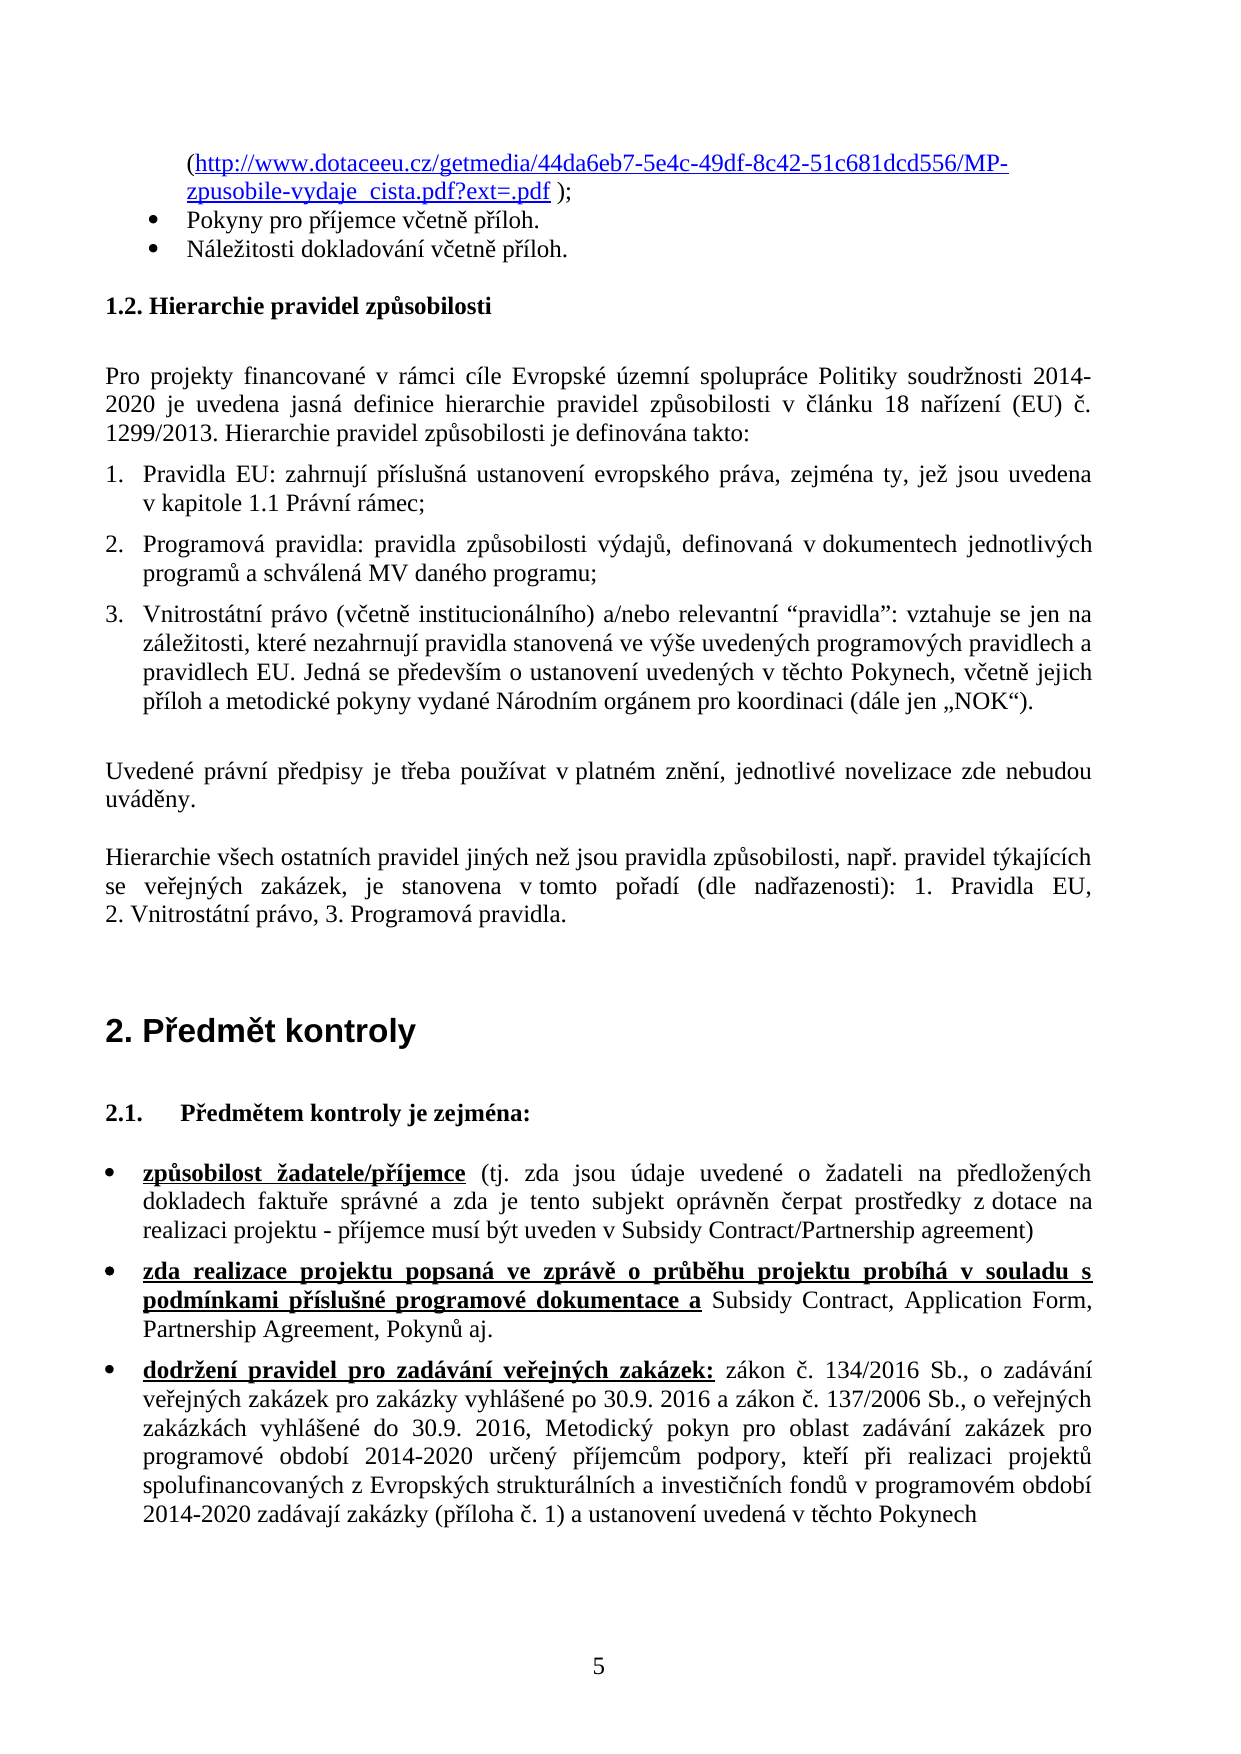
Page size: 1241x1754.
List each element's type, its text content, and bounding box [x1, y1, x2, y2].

list Předmětem kontroly je zejména: [105, 1098, 1092, 1127]
list Programová pravidla: pravidla způsobilosti výdajů, definovaná v dokumentech jednotlivých programů a schválená MV daného programu; [105, 529, 1092, 587]
subtitle 2. Předmět kontroly [105, 1011, 1092, 1049]
list zda realizace projektu popsaná ve zprávě o průběhu projektu probíhá v souladu s podmínkami příslušné programové dokumentace a Subsidy Contract, Application Form, Partnership Agreement, Pokynů aj. [105, 1256, 1092, 1343]
text 1.2. Hierarchie pravidel způsobilosti [105, 291, 1092, 320]
list dodržení pravidel pro zadávání veřejných zakázek: zákon č. 134/2016 Sb., o zadávání veřejných zakázek pro zakázky vyhlášené po 30.9. 2016 a zákon č. 137/2006 Sb., o veřejných zakázkách vyhlášené do 30.9. 2016, Metodický pokyn pro oblast zadávání zakázek pro programové období 2014-2020 určený příjemcům podpory, kteří při realizaci projektů spolufinancovaných z Evropských strukturálních a investičních fondů v programovém období 2014-2020 zadávají zakázky (příloha č. 1) a ustanovení uvedená v těchto Pokynech [105, 1355, 1092, 1528]
text Uvedené právní předpisy je třeba používat v platném znění, jednotlivé novelizace zde nebudou uváděny. [105, 756, 1092, 813]
list Pokyny pro příjemce včetně příloh. [149, 205, 1092, 234]
list Vnitrostátní právo (včetně institucionálního) a/nebo relevantní “pravidla”: vztahuje se jen na záležitosti, které nezahrnují pravidla stanovená ve výše uvedených programových pravidlech a pravidlech EU. Jedná se především o ustanovení uvedených v těchto Pokynech, včetně jejich příloh a metodické pokyny vydané Národním orgánem pro koordinaci (dále jen „NOK“). [105, 599, 1092, 714]
text Pro projekty financované v rámci cíle Evropské územní spolupráce Politiky soudržnosti 2014-2020 je uvedena jasná definice hierarchie pravidel způsobilosti v článku 18 nařízení (EU) č. 1299/2013. Hierarchie pravidel způsobilosti je definována takto: [105, 361, 1092, 447]
list Náležitosti dokladování včetně příloh. [149, 234, 1092, 263]
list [149, 148, 1092, 205]
list Pravidla EU: zahrnují příslušná ustanovení evropského práva, zejména ty, jež jsou uvedena v kapitole 1.1 Právní rámec; [105, 459, 1092, 517]
list způsobilost žadatele/příjemce (tj. zda jsou údaje uvedené o žadateli na předložených dokladech faktuře správné a zda je tento subjekt oprávněn čerpat prostředky z dotace na realizaci projektu - příjemce musí být uveden v Subsidy Contract/Partnership agreement) [105, 1158, 1092, 1244]
text Hierarchie všech ostatních pravidel jiných než jsou pravidla způsobilosti, např. pravidel týkajících se veřejných zakázek, je stanovena v tomto pořadí (dle nadřazenosti): 1. Pravidla EU, 2. Vnitrostátní právo, 3. Programová pravidla. [105, 842, 1092, 928]
